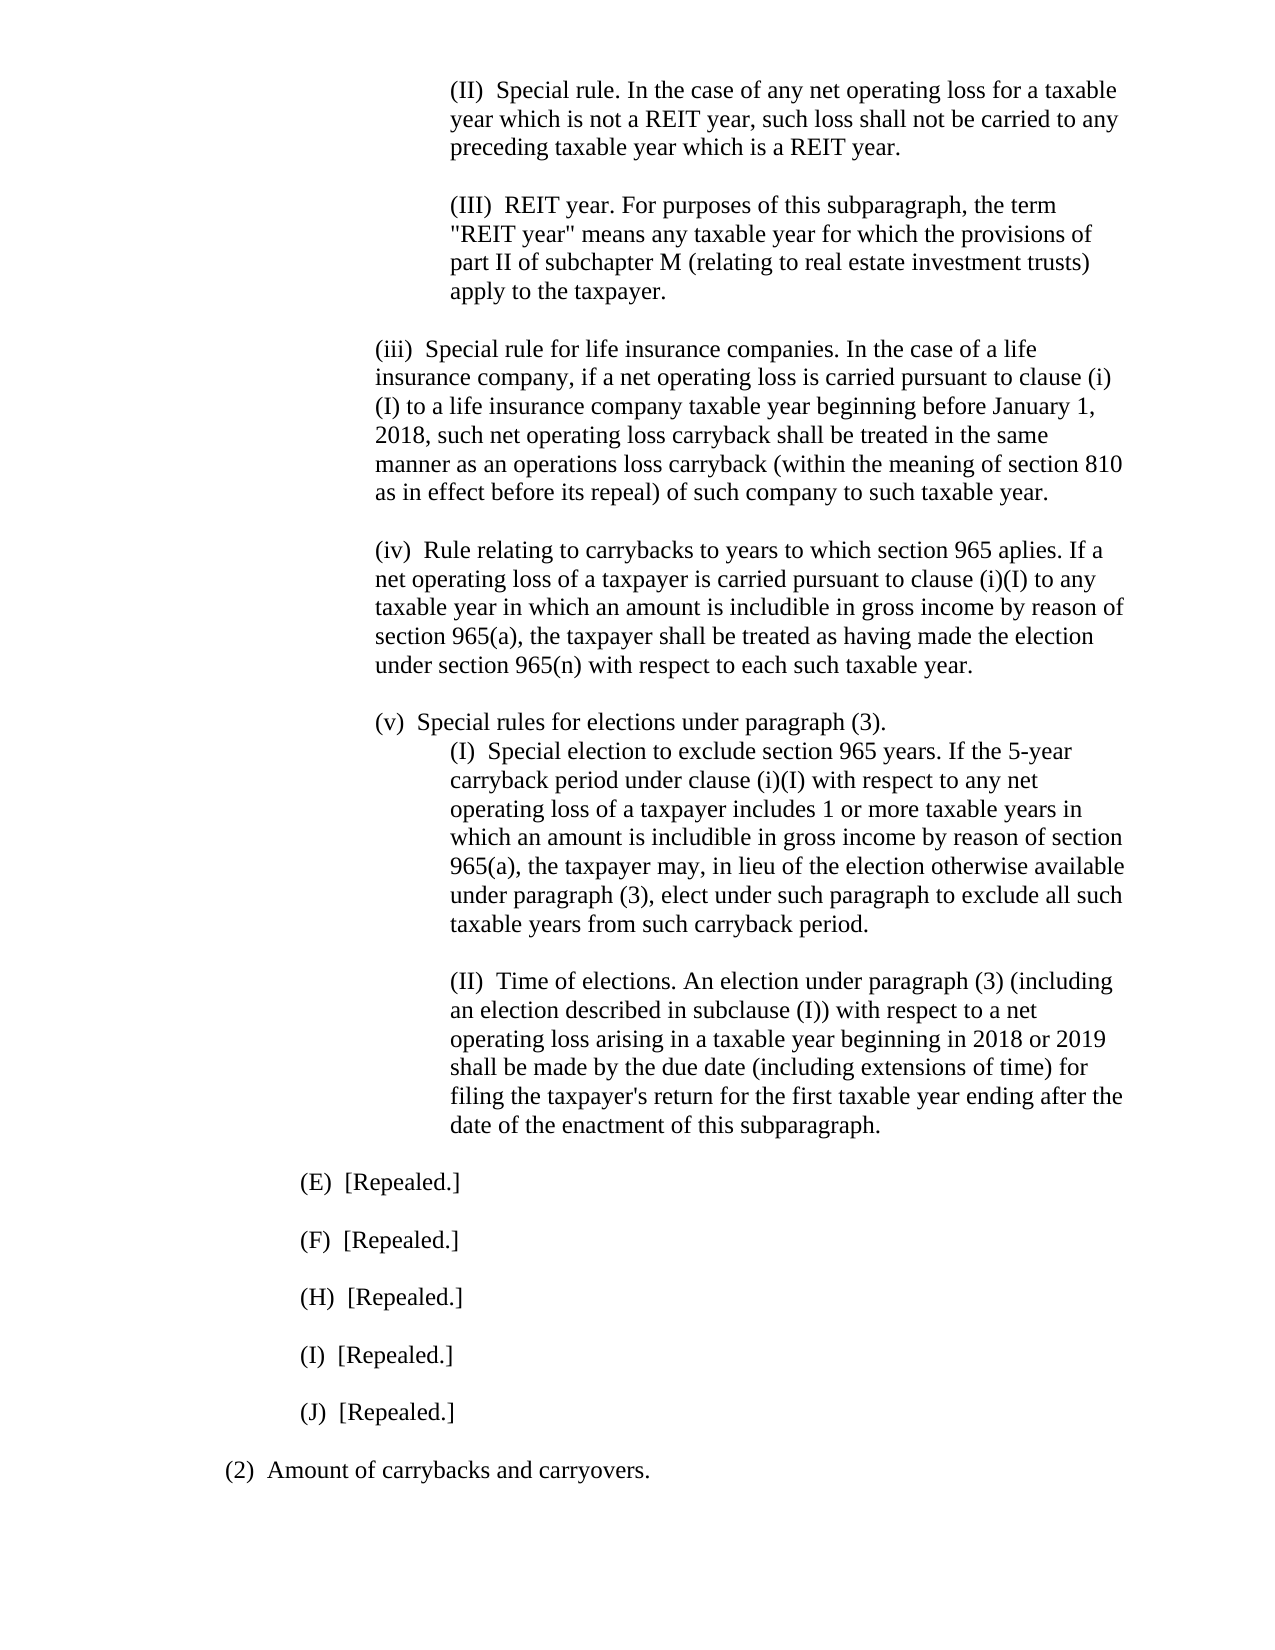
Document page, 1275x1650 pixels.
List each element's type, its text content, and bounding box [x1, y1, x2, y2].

text (H) [Repealed.] [300, 1282, 1125, 1311]
text (iv) Rule relating to carrybacks to years to which section 965 aplies. If a net operating loss of a taxpayer is carried pursuant to clause (i)(I) to any taxable year in which an amount is includible in gross income by reason of section 965(a), the taxpayer shall be treated as having made the election under section 965(n) with respect to each such taxable year. [375, 535, 1125, 679]
text (II) Time of elections. An election under paragraph (3) (including an election described in subclause (I)) with respect to a net operating loss arising in a taxable year beginning in 2018 or 2019 shall be made by the due date (including extensions of time) for filing the taxpayer's return for the first taxable year ending after the date of the enactment of this subparagraph. [450, 966, 1125, 1139]
text (II) Special rule. In the case of any net operating loss for a taxable year which is not a REIT year, such loss shall not be carried to any preceding taxable year which is a REIT year. [450, 75, 1125, 161]
text (III) REIT year. For purposes of this subparagraph, the term "REIT year" means any taxable year for which the provisions of part II of subchapter M (relating to real estate investment trusts) apply to the taxpayer. [450, 190, 1125, 305]
text (I) Special election to exclude section 965 years. If the 5-year carryback period under clause (i)(I) with respect to any net operating loss of a taxpayer includes 1 or more taxable years in which an amount is includible in gross income by reason of section 965(a), the taxpayer may, in lieu of the election otherwise available under paragraph (3), elect under such paragraph to exclude all such taxable years from such carryback period. [450, 736, 1125, 937]
text (E) [Repealed.] [300, 1167, 1125, 1196]
text (I) [Repealed.] [300, 1340, 1125, 1369]
text (F) [Repealed.] [300, 1225, 1125, 1254]
text (J) [Repealed.] [300, 1397, 1125, 1426]
text (2) Amount of carrybacks and carryovers. [225, 1455, 1125, 1484]
text (iii) Special rule for life insurance companies. In the case of a life insurance company, if a net operating loss is carried pursuant to clause (i)(I) to a life insurance company taxable year beginning before January 1, 2018, such net operating loss carryback shall be treated in the same manner as an operations loss carryback (within the meaning of section 810 as in effect before its repeal) of such company to such taxable year. [375, 334, 1125, 506]
text (v) Special rules for elections under paragraph (3). [375, 707, 1125, 736]
